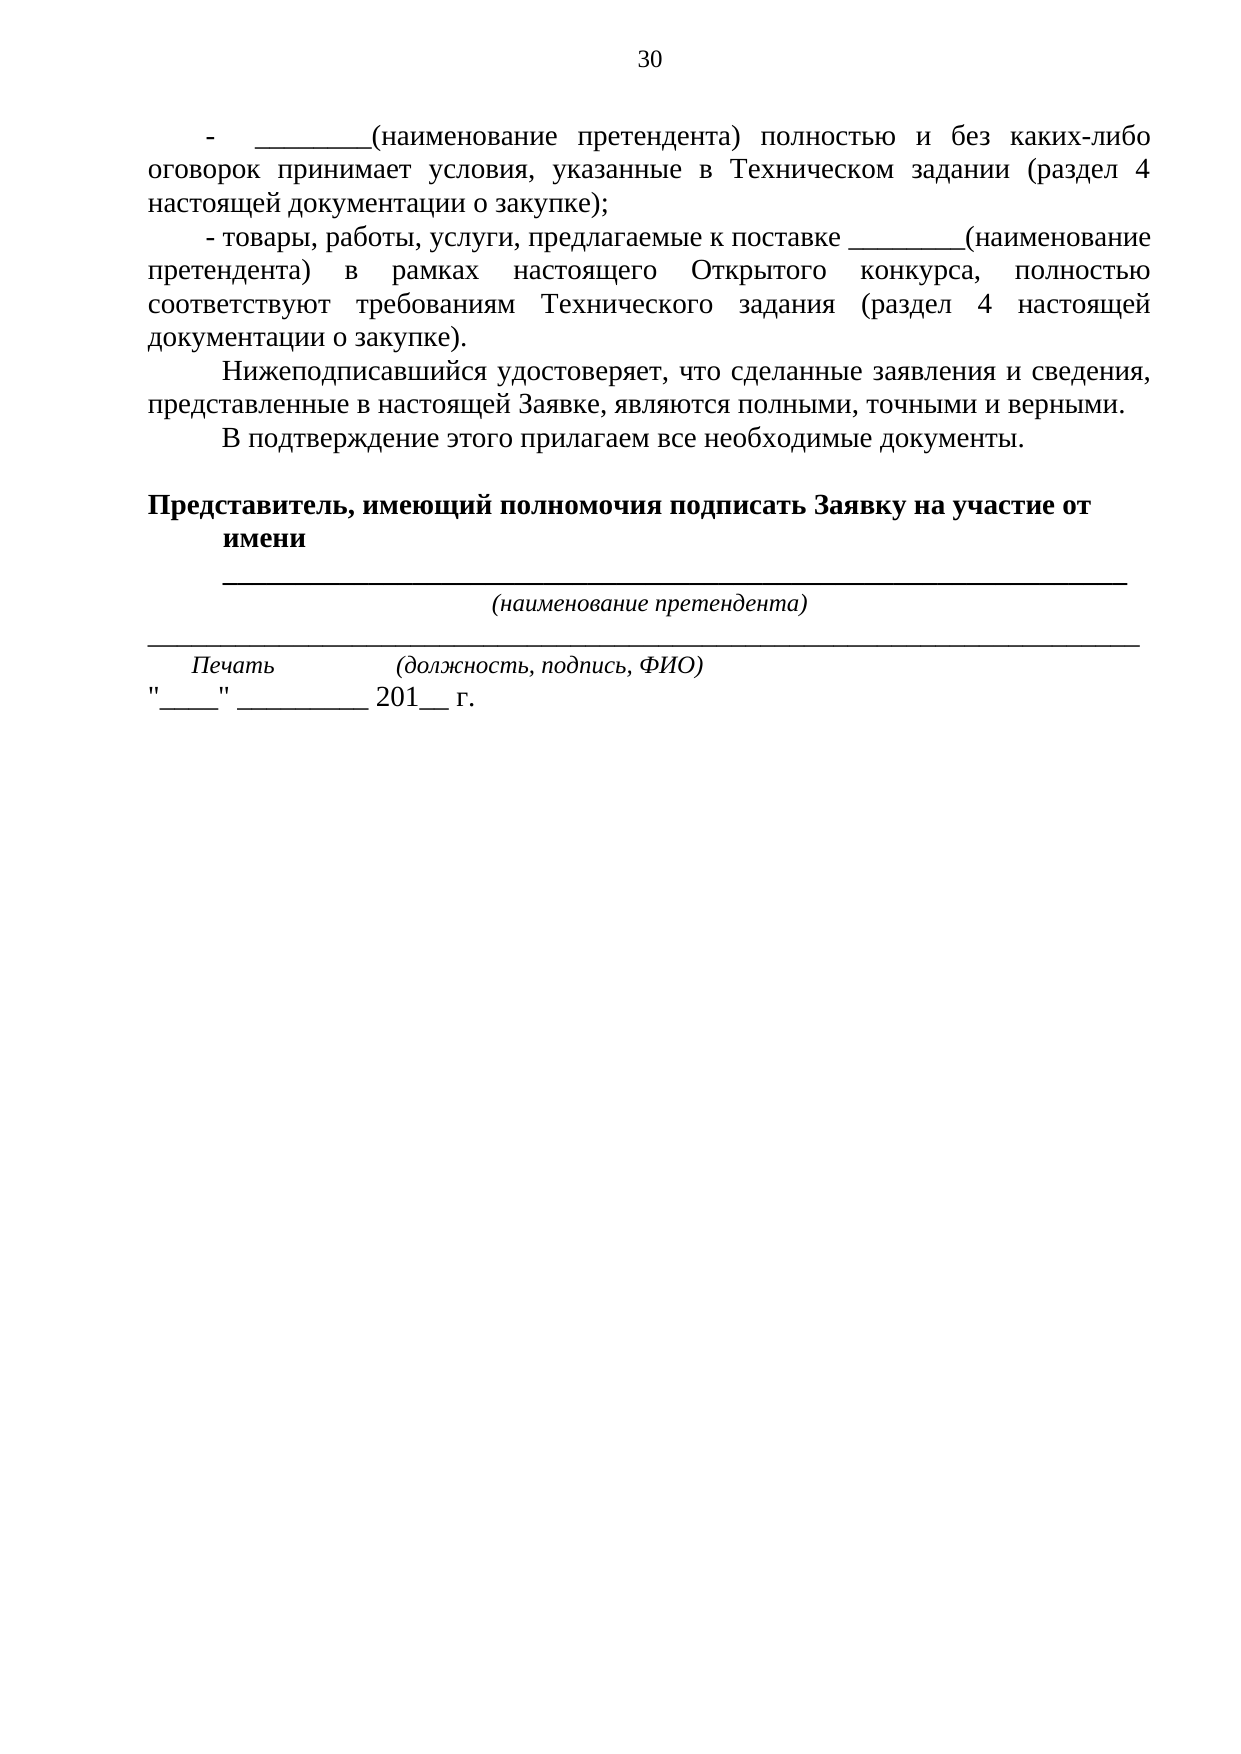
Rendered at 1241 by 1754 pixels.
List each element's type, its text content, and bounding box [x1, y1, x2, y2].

subtitle Представитель, имеющий полномочия подписать Заявку на участие от имени ______________________________________________________________ [148, 487, 1152, 588]
text Печать (должность, подпись, ФИО) [148, 650, 1152, 679]
text В подтверждение этого прилагаем все необходимые документы. [148, 420, 1152, 453]
text Нижеподписавшийся удостоверяет, что сделанные заявления и сведения, представленные в настоящей Заявке, являются полными, точными и верными. [148, 353, 1152, 420]
text (наименование претендента) [148, 588, 1152, 616]
text - товары, работы, услуги, предлагаемые к поставке ________(наименование претендента) в рамках настоящего Открытого конкурса, полностью соответствуют требованиям Технического задания (раздел 4 настоящей документации о закупке). [148, 219, 1152, 353]
text "____" _________ 201__ г. [148, 679, 1152, 712]
text - ________(наименование претендента) полностью и без каких-либо оговорок принимает условия, указанные в Техническом задании (раздел 4 настоящей документации о закупке); [148, 118, 1152, 219]
text ____________________________________________________________________ [148, 616, 1152, 650]
